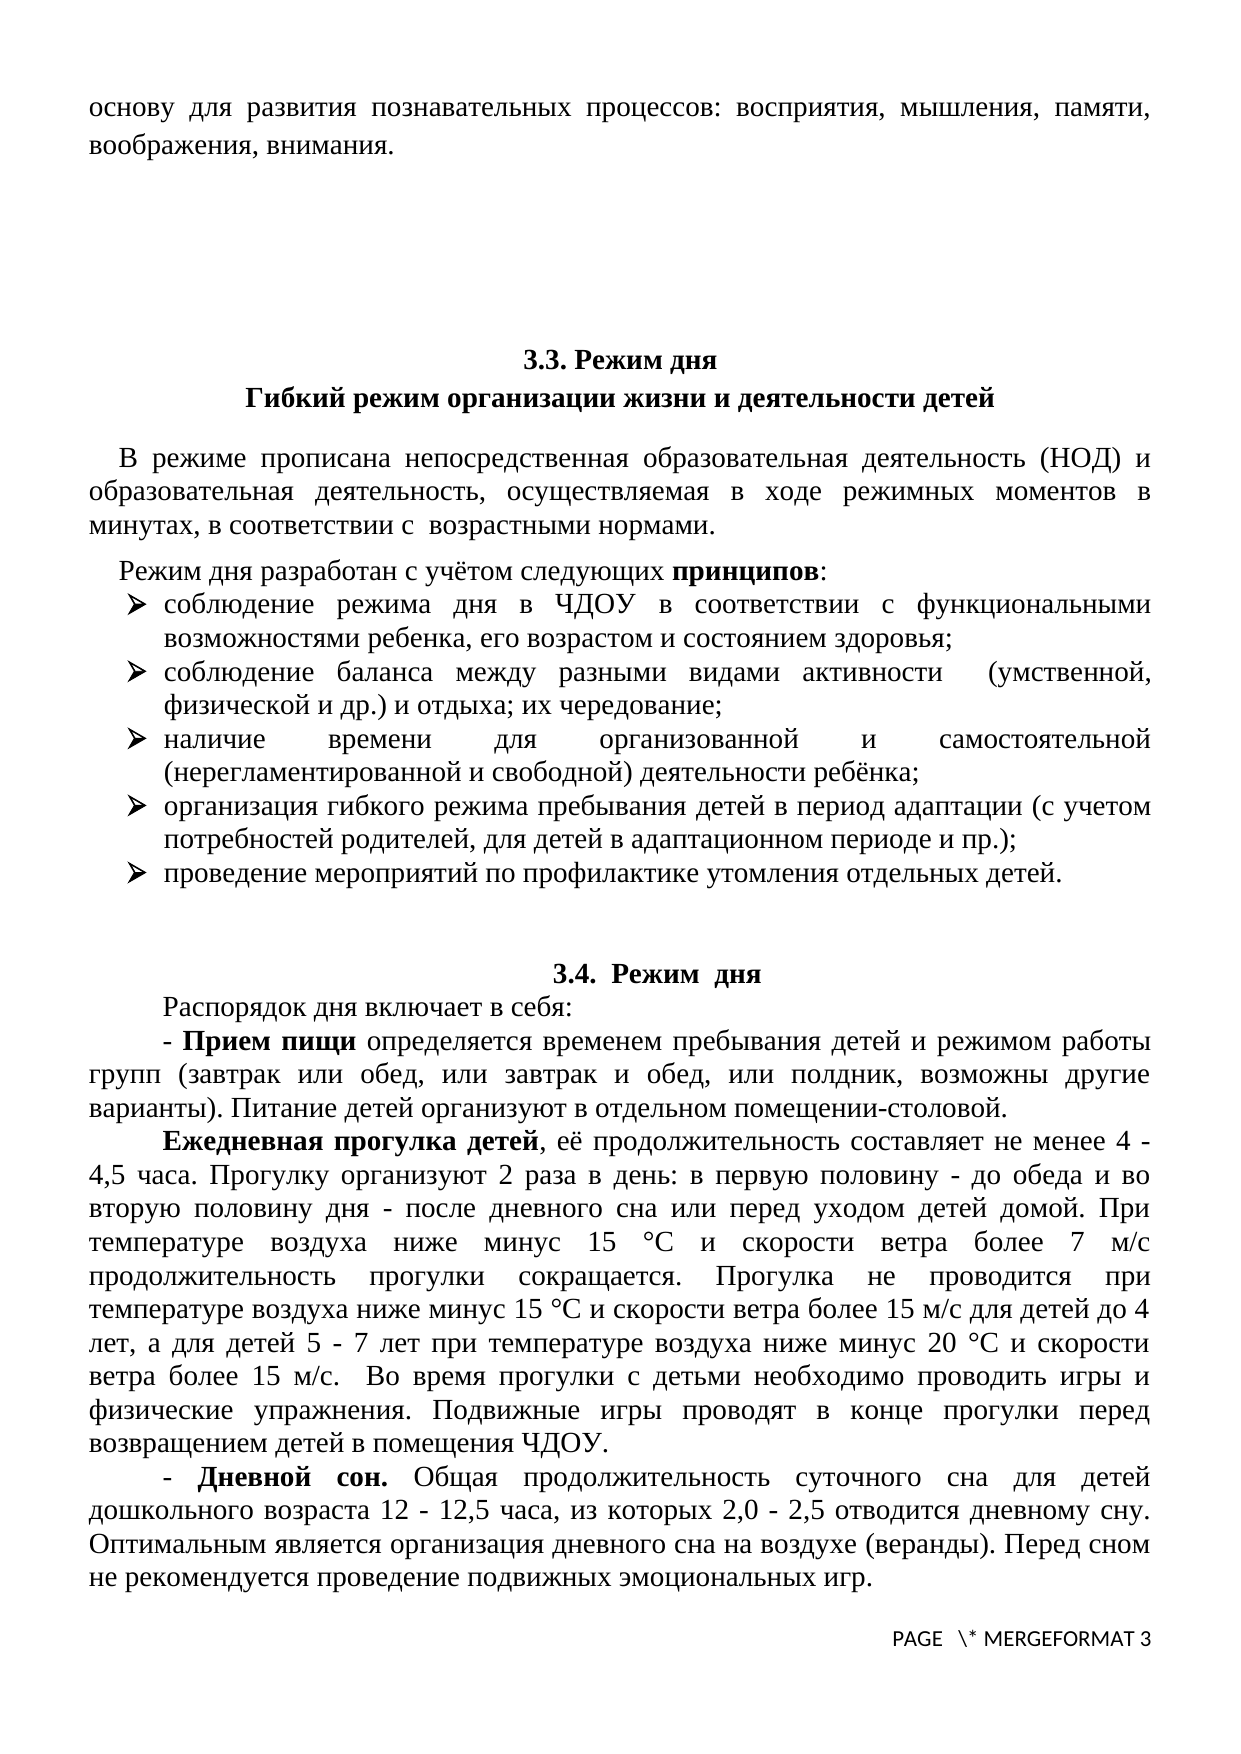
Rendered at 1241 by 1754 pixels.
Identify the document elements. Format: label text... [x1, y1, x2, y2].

list проведение мероприятий по профилактике утомления отдельных детей. [126, 855, 1152, 888]
text 3.4. Режим дня [89, 956, 1152, 989]
text Ежедневная прогулка детей, её продолжительность составляет не менее 4 - 4,5 часа. Прогулку организуют 2 раза в день: в первую половину - до обеда и во вторую половину дня - после дневного сна или перед уходом детей домой. При температуре воздуха ниже минус 15 °C и скорости ветра более 7 м/с продолжительность прогулки сокращается. Прогулка не проводится при температуре воздуха ниже минус 15 °C и скорости ветра более 15 м/с для детей до 4 лет, а для детей 5 - 7 лет при температуре воздуха ниже минус 20 °C и скорости ветра более 15 м/с. Во время прогулки с детьми необходимо проводить игры и физические упражнения. Подвижные игры проводят в конце прогулки перед возвращением детей в помещения ЧДОУ. [89, 1123, 1152, 1459]
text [89, 89, 1152, 161]
text - Дневной сон. Общая продолжительность суточного сна для детей дошкольного возраста 12 - 12,5 часа, из которых 2,0 - 2,5 отводится дневному сну. Оптимальным является организация дневного сна на воздухе (веранды). Перед сном не рекомендуется проведение подвижных эмоциональных игр. [89, 1459, 1152, 1593]
list организация гибкого режима пребывания детей в период адаптации (с учетом потребностей родителей, для детей в адаптационном периоде и пр.); [126, 788, 1152, 855]
text Гибкий режим организации жизни и деятельности детей [44, 381, 1152, 414]
list соблюдение режима дня в ЧДОУ в соответствии с функциональными возможностями ребенка, его возрастом и состоянием здоровья; [126, 587, 1152, 654]
list соблюдение баланса между разными видами активности (умственной, физической и др.) и отдыха; их чередование; [126, 654, 1152, 721]
text Режим дня разработан с учётом следующих принципов: [89, 553, 1152, 587]
text 3.3. Режим дня [89, 342, 1152, 376]
list наличие времени для организованной и самостоятельной (нерегламентированной и свободной) деятельности ребёнка; [126, 721, 1152, 788]
text В режиме прописана непосредственная образовательная деятельность (НОД) и образовательная деятельность, осуществляемая в ходе режимных моментов в минутах, в соответствии с возрастными нормами. [89, 440, 1152, 541]
text Распорядок дня включает в себя: [89, 989, 1152, 1023]
text - Прием пищи определяется временем пребывания детей и режимом работы групп (завтрак или обед, или завтрак и обед, или полдник, возможны другие варианты). Питание детей организуют в отдельном помещении-столовой. [89, 1023, 1152, 1123]
